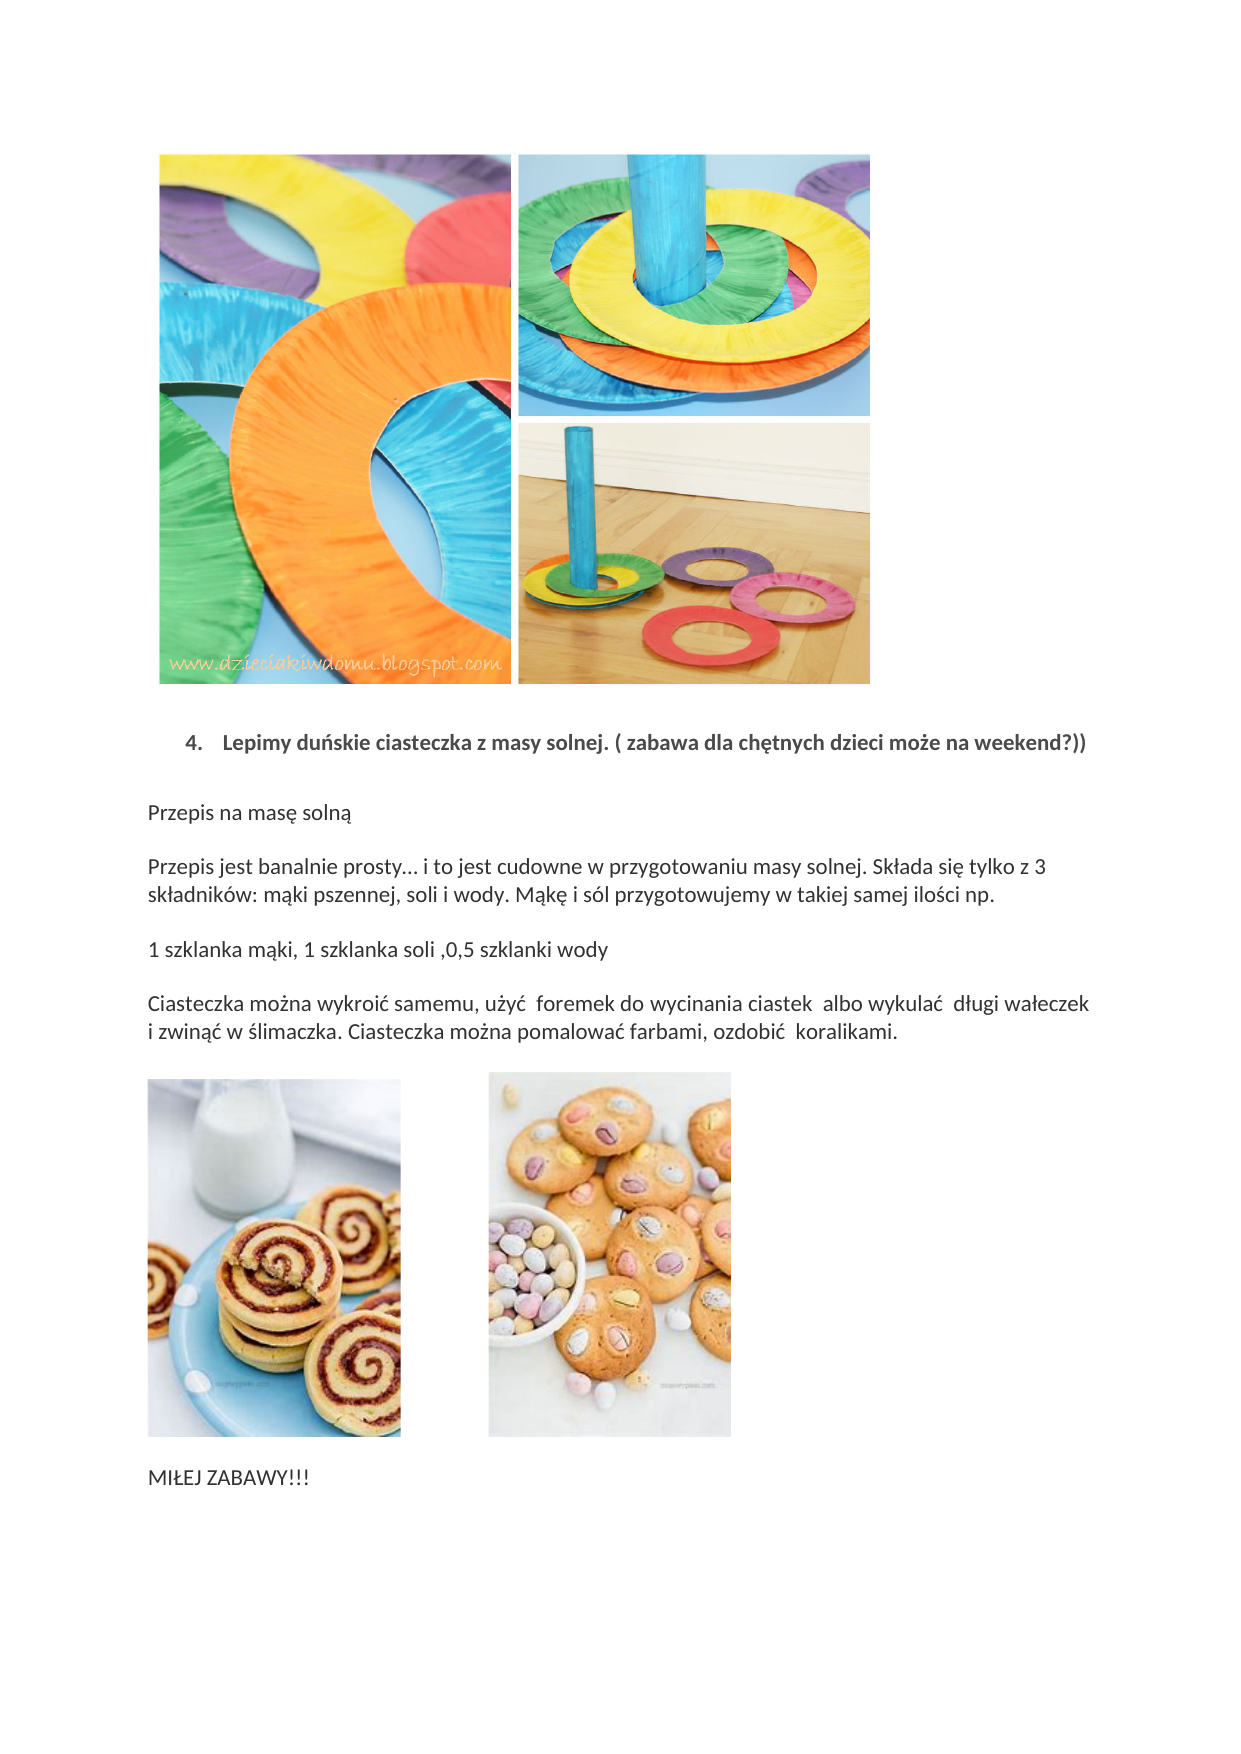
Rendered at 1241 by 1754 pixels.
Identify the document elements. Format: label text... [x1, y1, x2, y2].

picture [147, 1079, 401, 1437]
text Ciasteczka można wykroić samemu, użyć foremek do wycinania ciastek albo wykulać długi wałeczek i zwinąć w ślimaczka. Ciasteczka można pomalować farbami, ozdobić koralikami. [148, 989, 1093, 1046]
picture [152, 147, 877, 691]
text Przepis na masę solną [148, 793, 1093, 826]
text Przepis jest banalnie prosty… i to jest cudowne w przygotowaniu masy solnej. Składa się tylko z 3 składników: mąki pszennej, soli i wody. Mąkę i sól przygotowujemy w takiej samej ilości np. [148, 852, 1093, 908]
text 1 szklanka mąki, 1 szklanka soli ,0,5 szklanki wody [148, 935, 1093, 963]
text MIŁEJ ZABAWY!!! [148, 1463, 1093, 1491]
list Lepimy duńskie ciasteczka z masy solnej. ( zabawa dla chętnych dzieci może na weekend?)) [185, 728, 1093, 756]
picture [488, 1072, 731, 1437]
